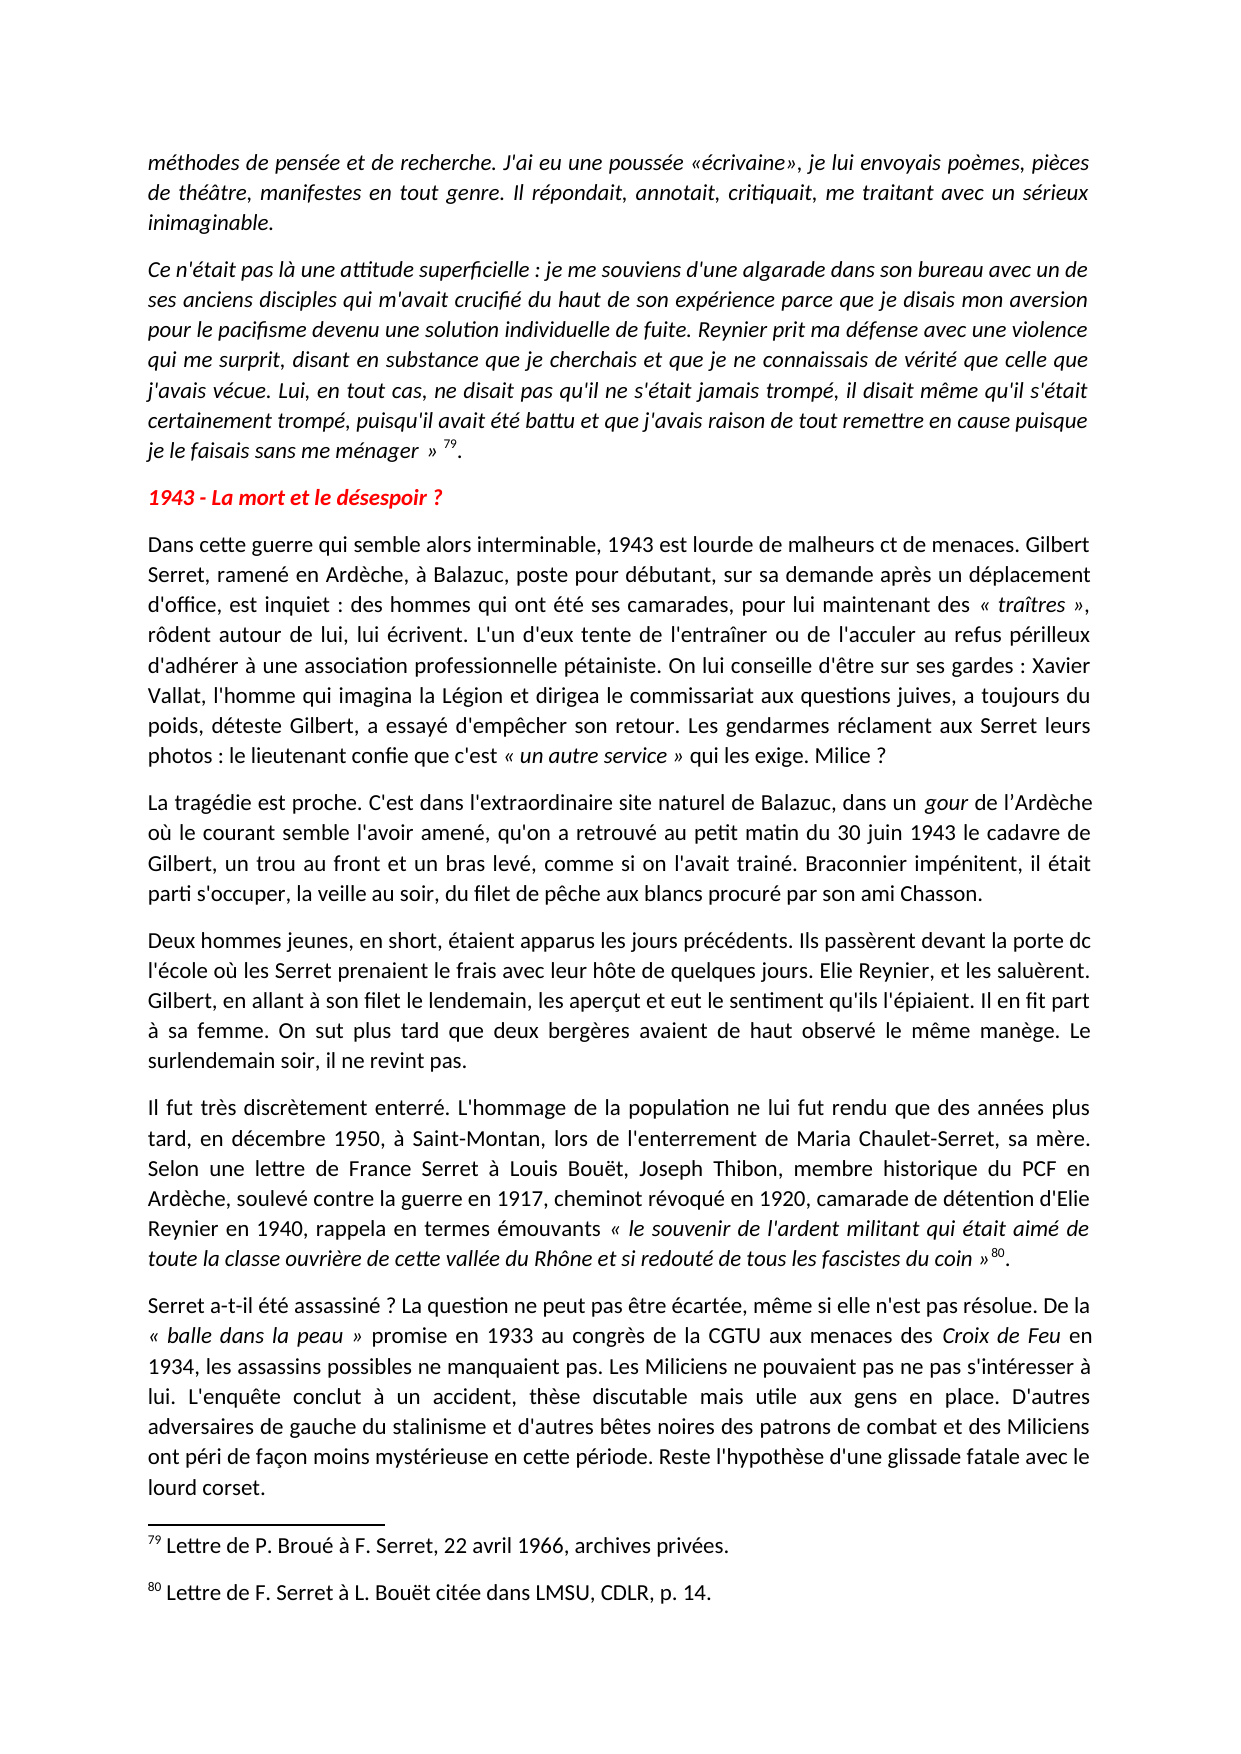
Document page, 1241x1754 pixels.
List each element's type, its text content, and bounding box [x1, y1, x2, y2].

text Serret a-t-il été assassiné ? La question ne peut pas être écartée, même si elle n'est pas résolue. De la « balle dans la peau » promise en 1933 au congrès de la CGTU aux menaces des Croix de Feu en 1934, les assassins possibles ne manquaient pas. Les Miliciens ne pouvaient pas ne pas s'intéresser à lui. L'enquête conclut à un accident, thèse discutable mais utile aux gens en place. D'autres adversaires de gauche du stalinisme et d'autres bêtes noires des patrons de combat et des Miliciens ont péri de façon moins mystérieuse en cette période. Reste l'hypothèse d'une glissade fatale avec le lourd corset. [148, 1291, 1093, 1501]
text Dans cette guerre qui semble alors interminable, 1943 est lourde de malheurs ct de menaces. Gilbert Serret, ramené en Ardèche, à Balazuc, poste pour débutant, sur sa demande après un déplacement d'office, est inquiet : des hommes qui ont été ses camarades, pour lui maintenant des « traîtres », rôdent autour de lui, lui écrivent. L'un d'eux tente de l'entraîner ou de l'acculer au refus périlleux d'adhérer à une association professionnelle pétainiste. On lui conseille d'être sur ses gardes : Xavier Vallat, l'homme qui imagina la Légion et dirigea le commissariat aux questions juives, a toujours du poids, déteste Gilbert, a essayé d'empêcher son retour. Les gendarmes réclament aux Serret leurs photos : le lieutenant confie que c'est « un autre service » qui les exige. Milice ? [148, 530, 1093, 769]
text La tragédie est proche. C'est dans l'extraordinaire site naturel de Balazuc, dans un gour de l’Ardèche où le courant semble l'avoir amené, qu'on a retrouvé au petit matin du 30 juin 1943 le cadavre de Gilbert, un trou au front et un bras levé, comme si on l'avait trainé. Braconnier impénitent, il était parti s'occuper, la veille au soir, du filet de pêche aux blancs procuré par son ami Chasson. [148, 788, 1093, 907]
text Deux hommes jeunes, en short, étaient apparus les jours précédents. Ils passèrent devant la porte dc l'école où les Serret prenaient le frais avec leur hôte de quelques jours. Elie Reynier, et les saluèrent. Gilbert, en allant à son filet le lendemain, les aperçut et eut le sentiment qu'ils l'épiaient. Il en fit part à sa femme. On sut plus tard que deux bergères avaient de haut observé le même manège. Le surlendemain soir, il ne revint pas. [148, 926, 1093, 1074]
text 1943 - La mort et le désespoir ? [148, 483, 1093, 511]
text Ce n'était pas là une attitude superficielle : je me souviens d'une algarade dans son bureau avec un de ses anciens disciples qui m'avait crucifié du haut de son expérience parce que je disais mon aversion pour le pacifisme devenu une solution individuelle de fuite. Reynier prit ma défense avec une violence qui me surprit, disant en substance que je cherchais et que je ne connaissais de vérité que celle que j'avais vécue. Lui, en tout cas, ne disait pas qu'il ne s'était jamais trompé, il disait même qu'il s'était certainement trompé, puisqu'il avait été battu et que j'avais raison de tout remettre en cause puisque je le faisais sans me ménager » . [148, 255, 1093, 464]
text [148, 148, 1093, 236]
text Il fut très discrètement enterré. L'hommage de la population ne lui fut rendu que des années plus tard, en décembre 1950, à Saint-Montan, lors de l'enterrement de Maria Chaulet-Serret, sa mère. Selon une lettre de France Serret à Louis Bouët, Joseph Thibon, membre historique du PCF en Ardèche, soulevé contre la guerre en 1917, cheminot révoqué en 1920, camarade de détention d'Elie Reynier en 1940, rappela en termes émouvants « le souvenir de l'ardent militant qui était aimé de toute la classe ouvrière de cette vallée du Rhône et si redouté de tous les fascistes du coin ». [148, 1093, 1093, 1272]
